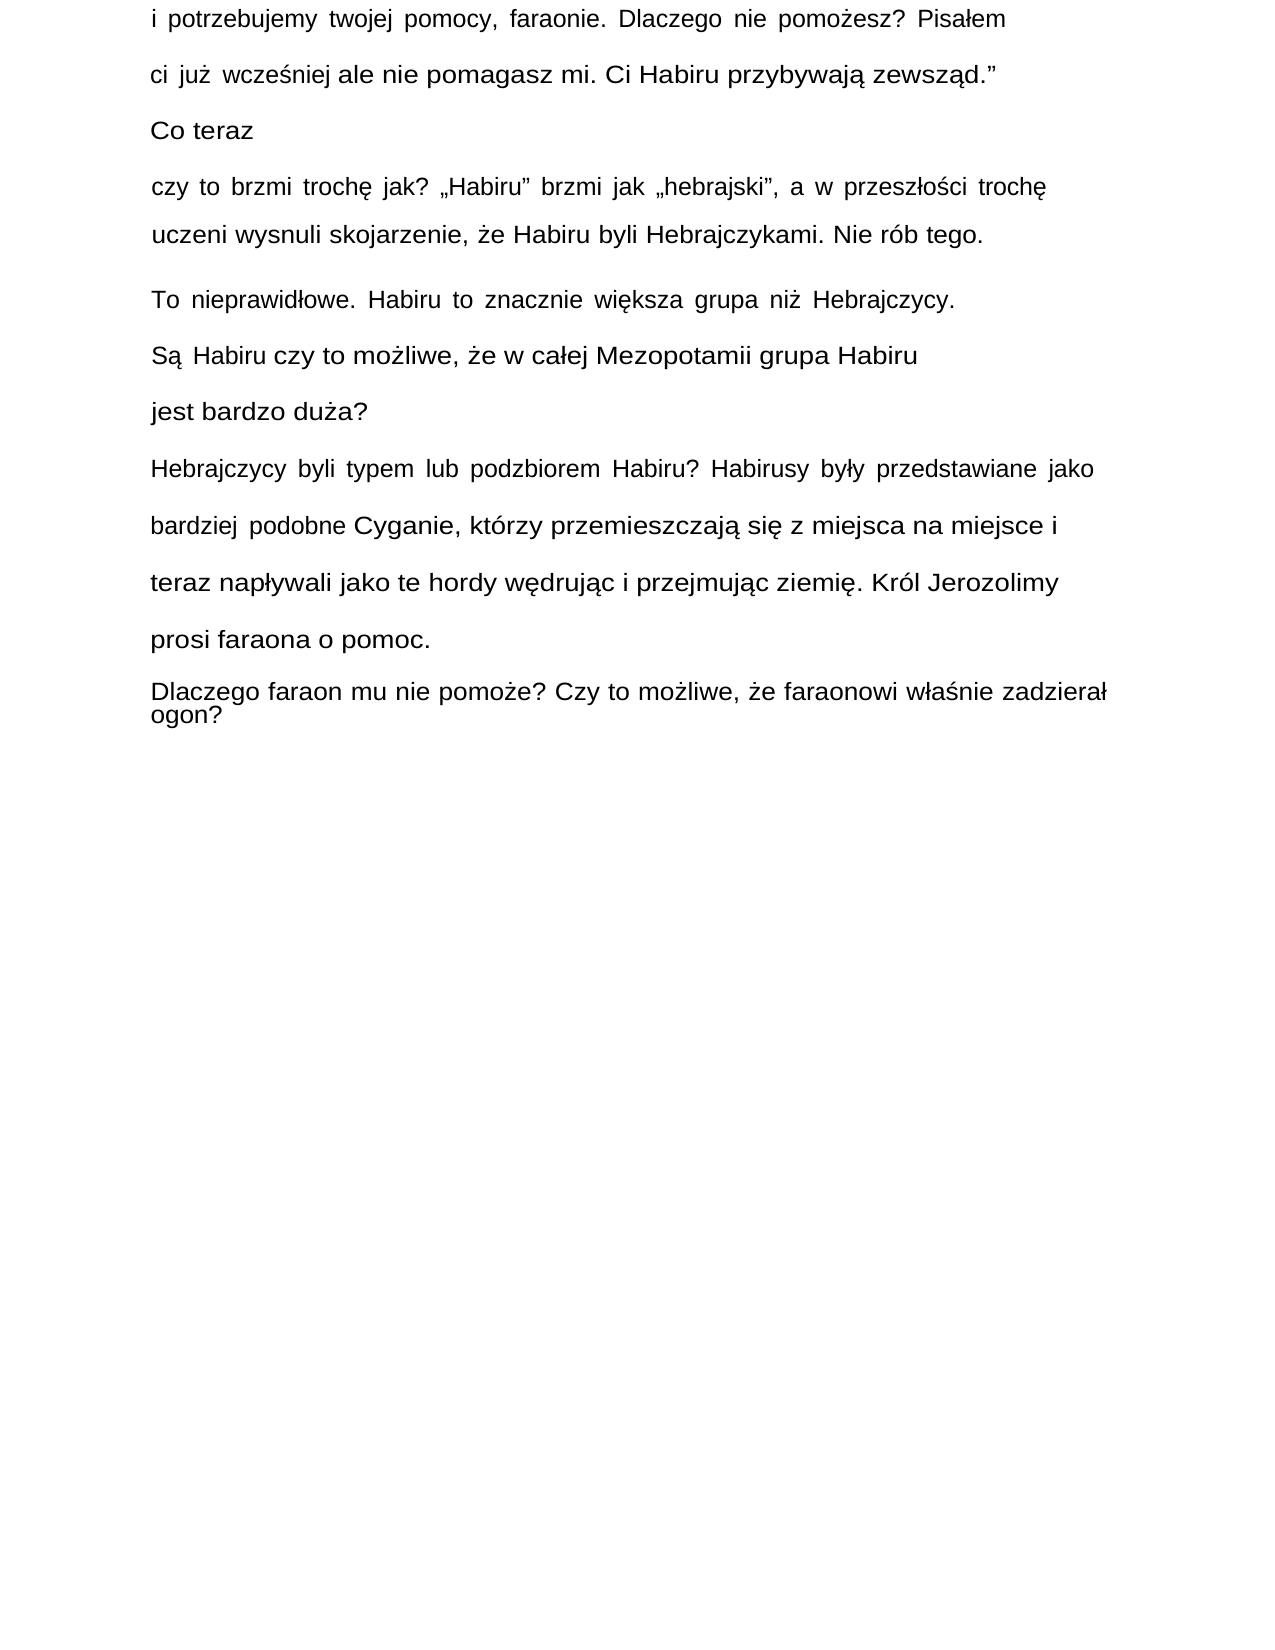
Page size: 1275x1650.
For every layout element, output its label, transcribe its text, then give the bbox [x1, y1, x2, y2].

text To nieprawidłowe. Habiru to znacznie większa grupa niż Hebrajczycy. Są Habiru czy to możliwe, że w całej Mezopotamii grupa Habiru jest bardzo duża? [151, 285, 958, 426]
text uczeni wysnuli skojarzenie, że Habiru byli Hebrajczykami. Nie rób tego. [151, 220, 1139, 249]
text Dlaczego faraon mu nie pomoże? Czy to możliwe, że faraonowi właśnie zadzierał ogon? [150, 682, 1139, 728]
text Hebrajczycy byli typem lub podzbiorem Habiru? Habirusy były przedstawiane jako bardziej podobne Cyganie, którzy przemieszczają się z miejsca na miejsce i teraz napływali jako te hordy wędrując i przejmując ziemię. Król Jerozolimy prosi faraona o pomoc. [150, 454, 1108, 653]
text czy to brzmi trochę jak? „Habiru” brzmi jak „hebrajski”, a w przeszłości trochę [151, 172, 1139, 201]
text i potrzebujemy twojej pomocy, faraonie. Dlaczego nie pomożesz? Pisałem ci już wcześniej ale nie pomagasz mi. Ci Habiru przybywają zewsząd.” Co teraz [150, 4, 1035, 145]
